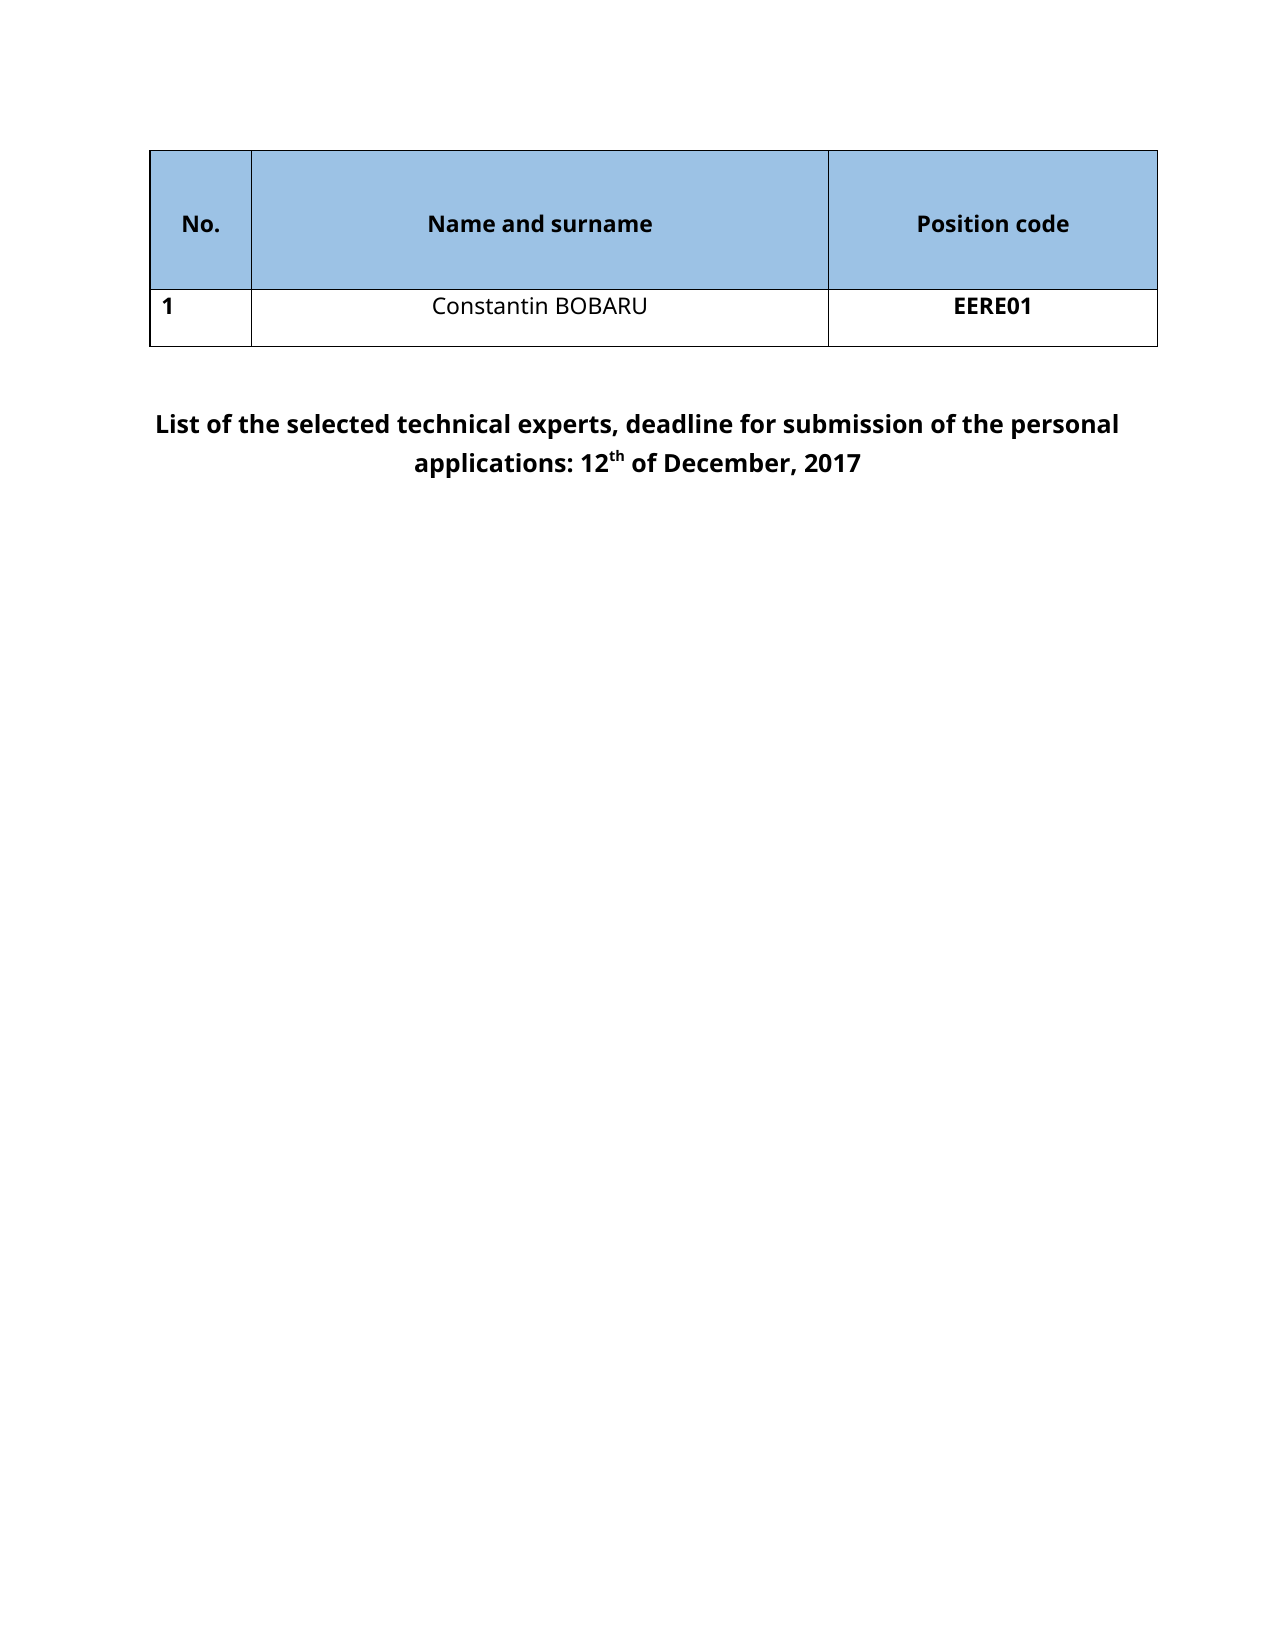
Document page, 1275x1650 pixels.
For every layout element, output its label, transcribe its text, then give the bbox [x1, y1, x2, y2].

table_cell 1 [151, 290, 251, 346]
table_cell EERE01 [829, 290, 1157, 346]
table_header No. [151, 151, 251, 289]
table_header Position code [829, 151, 1157, 289]
table_cell Constantin BOBARU [252, 290, 828, 346]
table_header Name and surname [252, 151, 828, 289]
text List of the selected technical experts, deadline for submission of the personal applications: 12th of December, 2017 [150, 407, 1125, 480]
